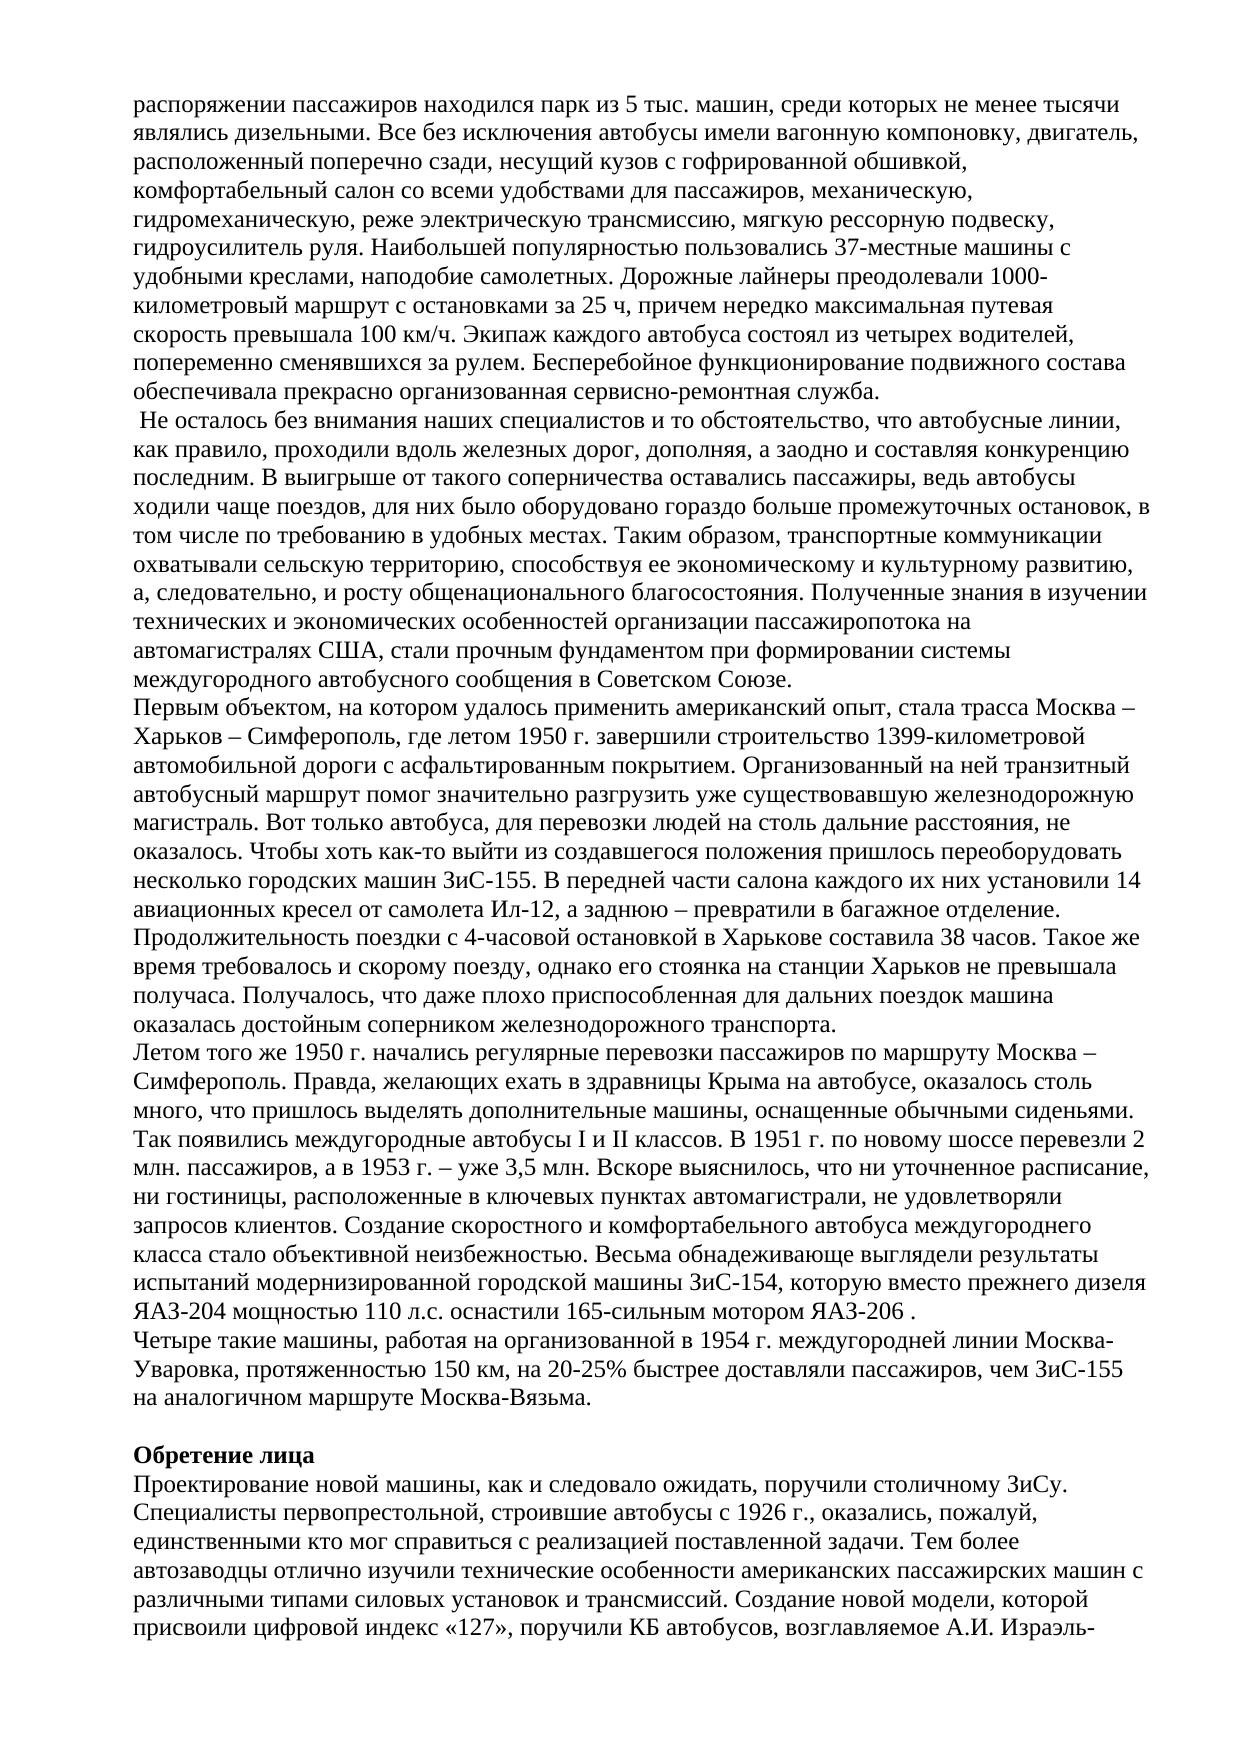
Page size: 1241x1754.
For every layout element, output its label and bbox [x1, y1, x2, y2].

text [133, 89, 1152, 1641]
